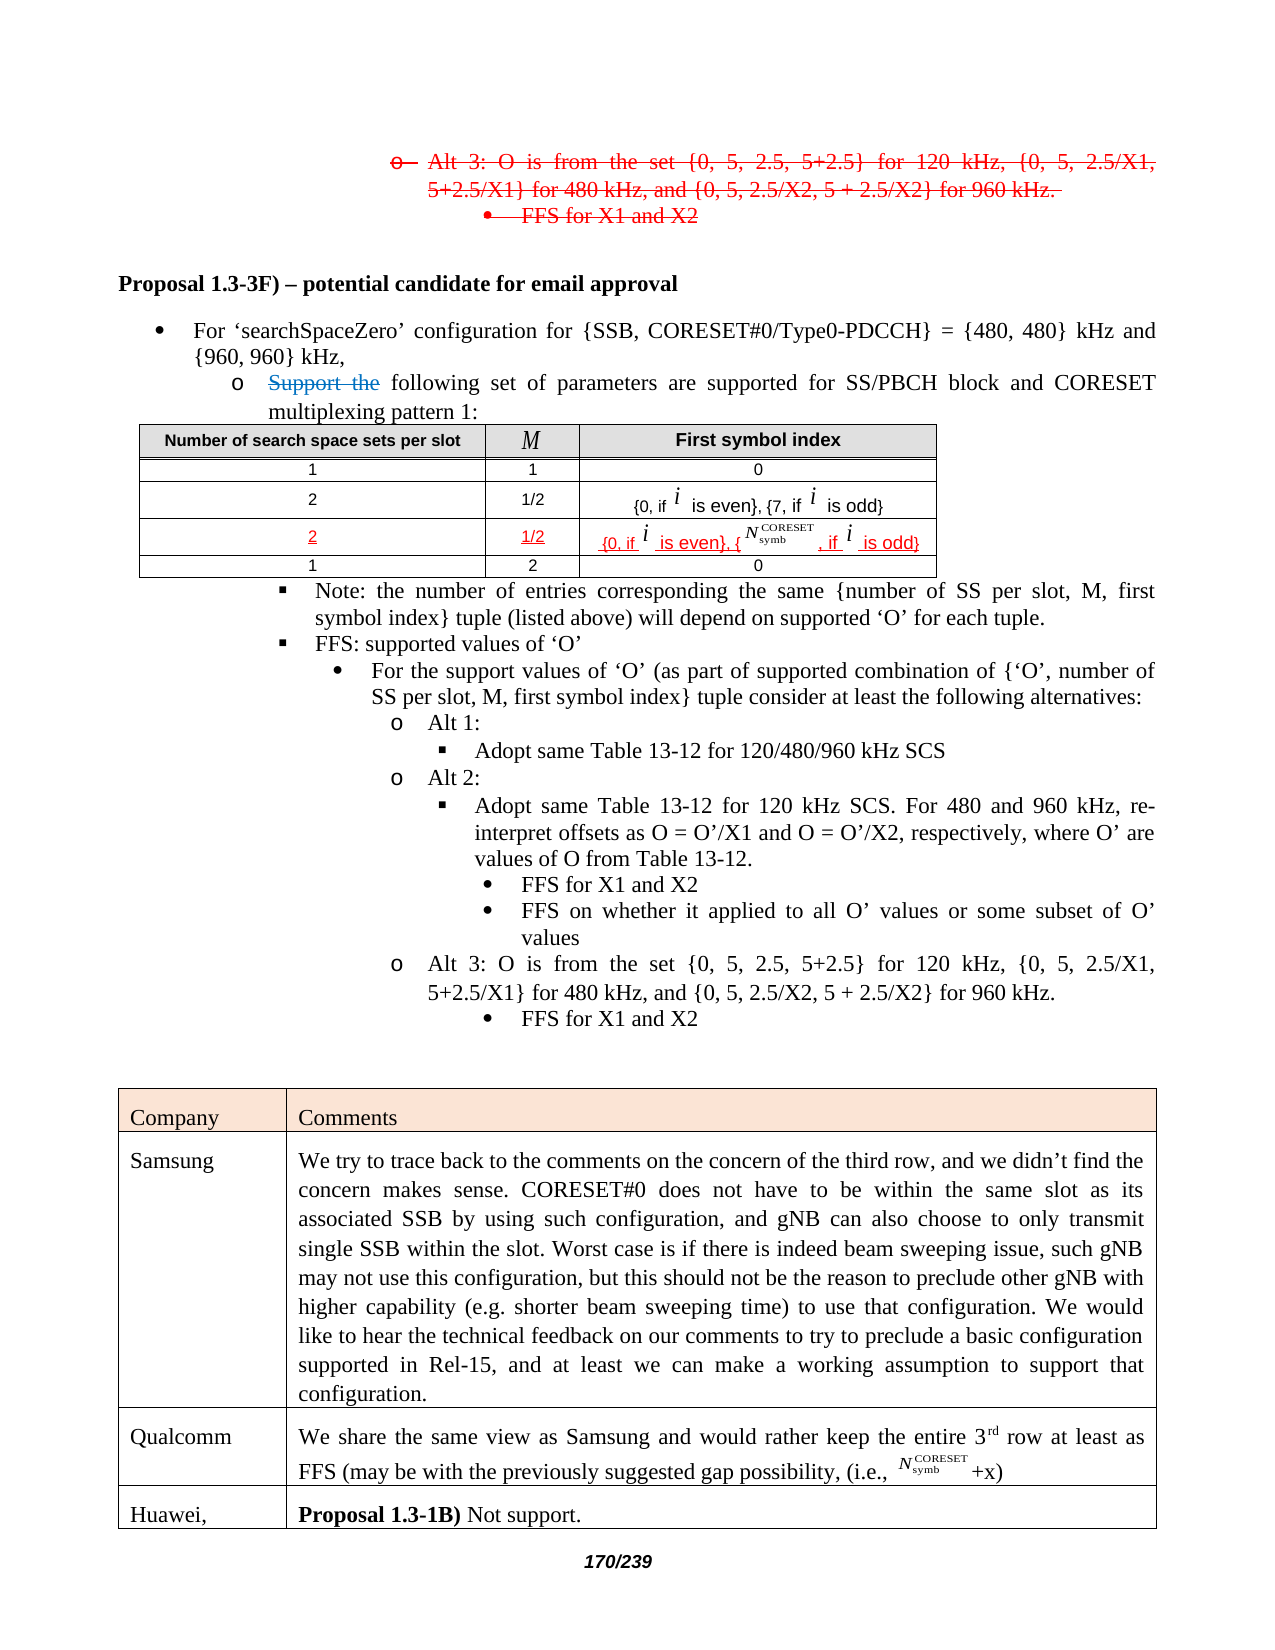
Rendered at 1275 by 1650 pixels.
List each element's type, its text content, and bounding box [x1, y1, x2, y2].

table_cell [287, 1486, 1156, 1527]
list Adopt same Table 13-12 for 120 kHz SCS. For 480 and 960 kHz, re-interpret offsets as O = O’/X1 and O = O’/X2, respectively, where O’ are values of O from Table 13-12. [437, 792, 1157, 871]
list FFS for X1 and X2 [484, 202, 1157, 229]
list Alt 3: O is from the set {0, 5, 2.5, 5+2.5} for 120 kHz, {0, 5, 2.5/X1, 5+2.5/X1} for 480 kHz, and {0, 5, 2.5/X2, 5 + 2.5/X2} for 960 kHz. [390, 148, 1157, 202]
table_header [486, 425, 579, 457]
list For the support values of ‘O’ (as part of supported combination of {‘O’, number of SS per slot, M, first symbol index} tuple consider at least the following alternatives: [334, 657, 1157, 709]
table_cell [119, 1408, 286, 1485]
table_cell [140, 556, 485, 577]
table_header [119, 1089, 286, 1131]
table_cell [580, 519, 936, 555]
list FFS for X1 and X2 [484, 871, 1157, 898]
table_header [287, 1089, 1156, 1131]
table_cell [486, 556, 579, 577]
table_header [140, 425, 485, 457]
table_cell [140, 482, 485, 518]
list Alt 1: [390, 709, 1157, 738]
list Adopt same Table 13-12 for 120/480/960 kHz SCS [437, 738, 1157, 764]
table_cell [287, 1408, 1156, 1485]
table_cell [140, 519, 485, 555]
list Note: the number of entries corresponding the same {number of SS per slot, M, first symbol index} tuple (listed above) will depend on supported ‘O’ for each tuple. [277, 578, 1157, 630]
list FFS for X1 and X2 [484, 1005, 1157, 1031]
list FFS on whether it applied to all O’ values or some subset of O’ values [484, 898, 1157, 950]
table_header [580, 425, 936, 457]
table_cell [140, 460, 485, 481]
list FFS: supported values of ‘O’ [277, 630, 1157, 657]
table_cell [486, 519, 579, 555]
list For ‘searchSpaceZero’ configuration for {SSB, CORESET#0/Type0-PDCCH} = {480, 480} kHz and {960, 960} kHz, [156, 317, 1157, 369]
list Alt 3: O is from the set {0, 5, 2.5, 5+2.5} for 120 kHz, {0, 5, 2.5/X1, 5+2.5/X1} for 480 kHz, and {0, 5, 2.5/X2, 5 + 2.5/X2} for 960 kHz. [390, 950, 1157, 1005]
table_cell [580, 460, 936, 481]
list Alt 2: [390, 764, 1157, 792]
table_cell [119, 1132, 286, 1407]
subtitle Proposal 1.3-3F) – potential candidate for email approval [118, 269, 1157, 296]
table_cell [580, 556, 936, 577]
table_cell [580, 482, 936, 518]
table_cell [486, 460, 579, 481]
list Support the following set of parameters are supported for SS/PBCH block and CORESET multiplexing pattern 1: [231, 369, 1157, 424]
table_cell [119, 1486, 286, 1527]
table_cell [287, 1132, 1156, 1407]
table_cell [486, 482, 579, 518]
